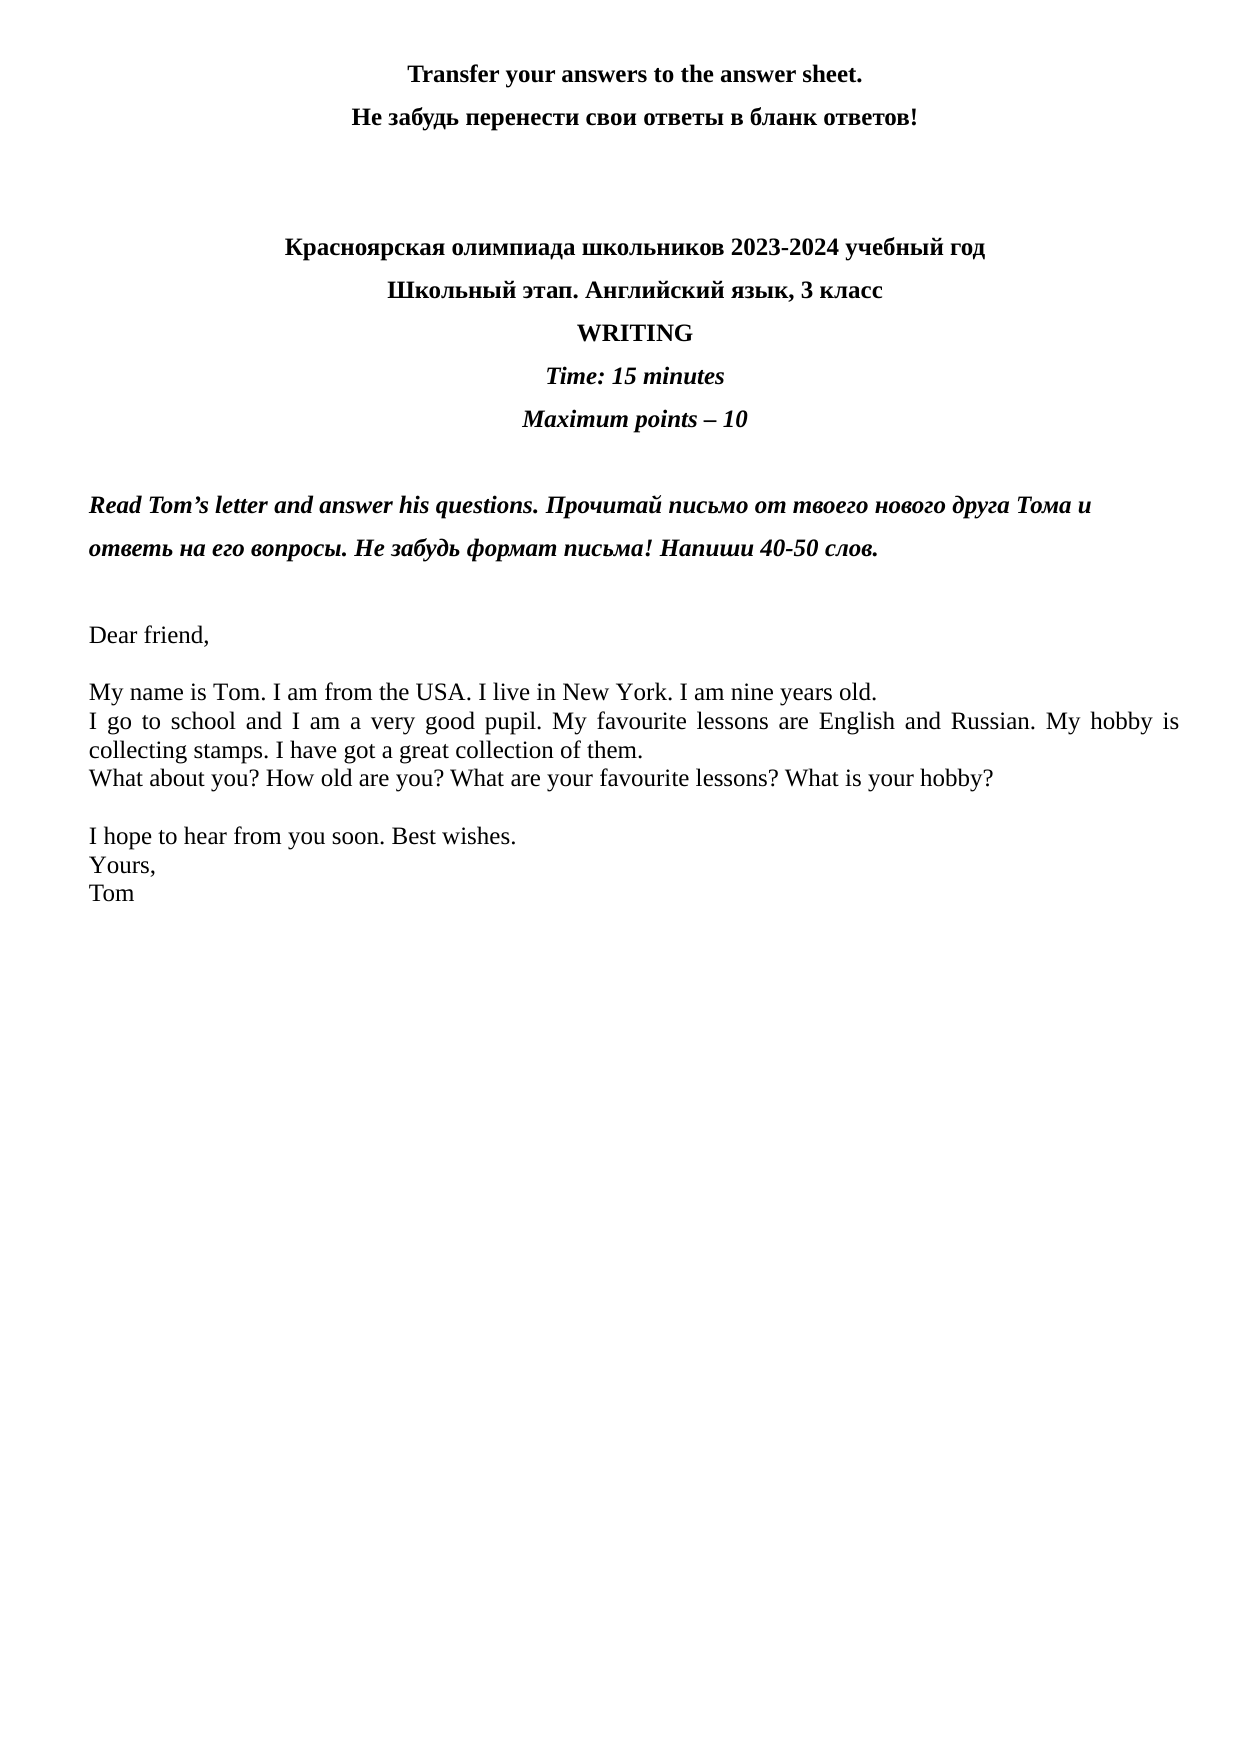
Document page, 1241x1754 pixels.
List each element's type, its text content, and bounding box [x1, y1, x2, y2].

text Yours, [89, 850, 1181, 878]
text Школьный этап. Английский язык, 3 класс [89, 275, 1181, 303]
text Maximum points – 10 [89, 404, 1181, 433]
text WRITING [89, 318, 1181, 347]
text I go to school and I am a very good pupil. My favourite lessons are English and Russian. My hobby is collecting stamps. I have got a great collection of them. [89, 706, 1181, 763]
text Dear friend, [89, 620, 1181, 648]
text Transfer your answers to the answer sheet. [89, 59, 1181, 88]
text Time: 15 minutes [89, 361, 1181, 390]
text Tom [89, 878, 1181, 907]
text Read Tom’s letter and answer his questions. Прочитай письмо от твоего нового друга Тома и ответь на его вопросы. Не забудь формат письма! Напиши 40-50 слов. [89, 490, 1181, 562]
text What about you? How old are you? What are your favourite lessons? What is your hobby? [89, 763, 1181, 792]
text My name is Tom. I am from the USA. I live in New York. I am nine years old. [89, 677, 1181, 706]
text Не забудь перенести свои ответы в бланк ответов! [89, 102, 1181, 131]
text Красноярская олимпиада школьников 2023-2024 учебный год [89, 232, 1181, 260]
text I hope to hear from you soon. Best wishes. [89, 821, 1181, 850]
